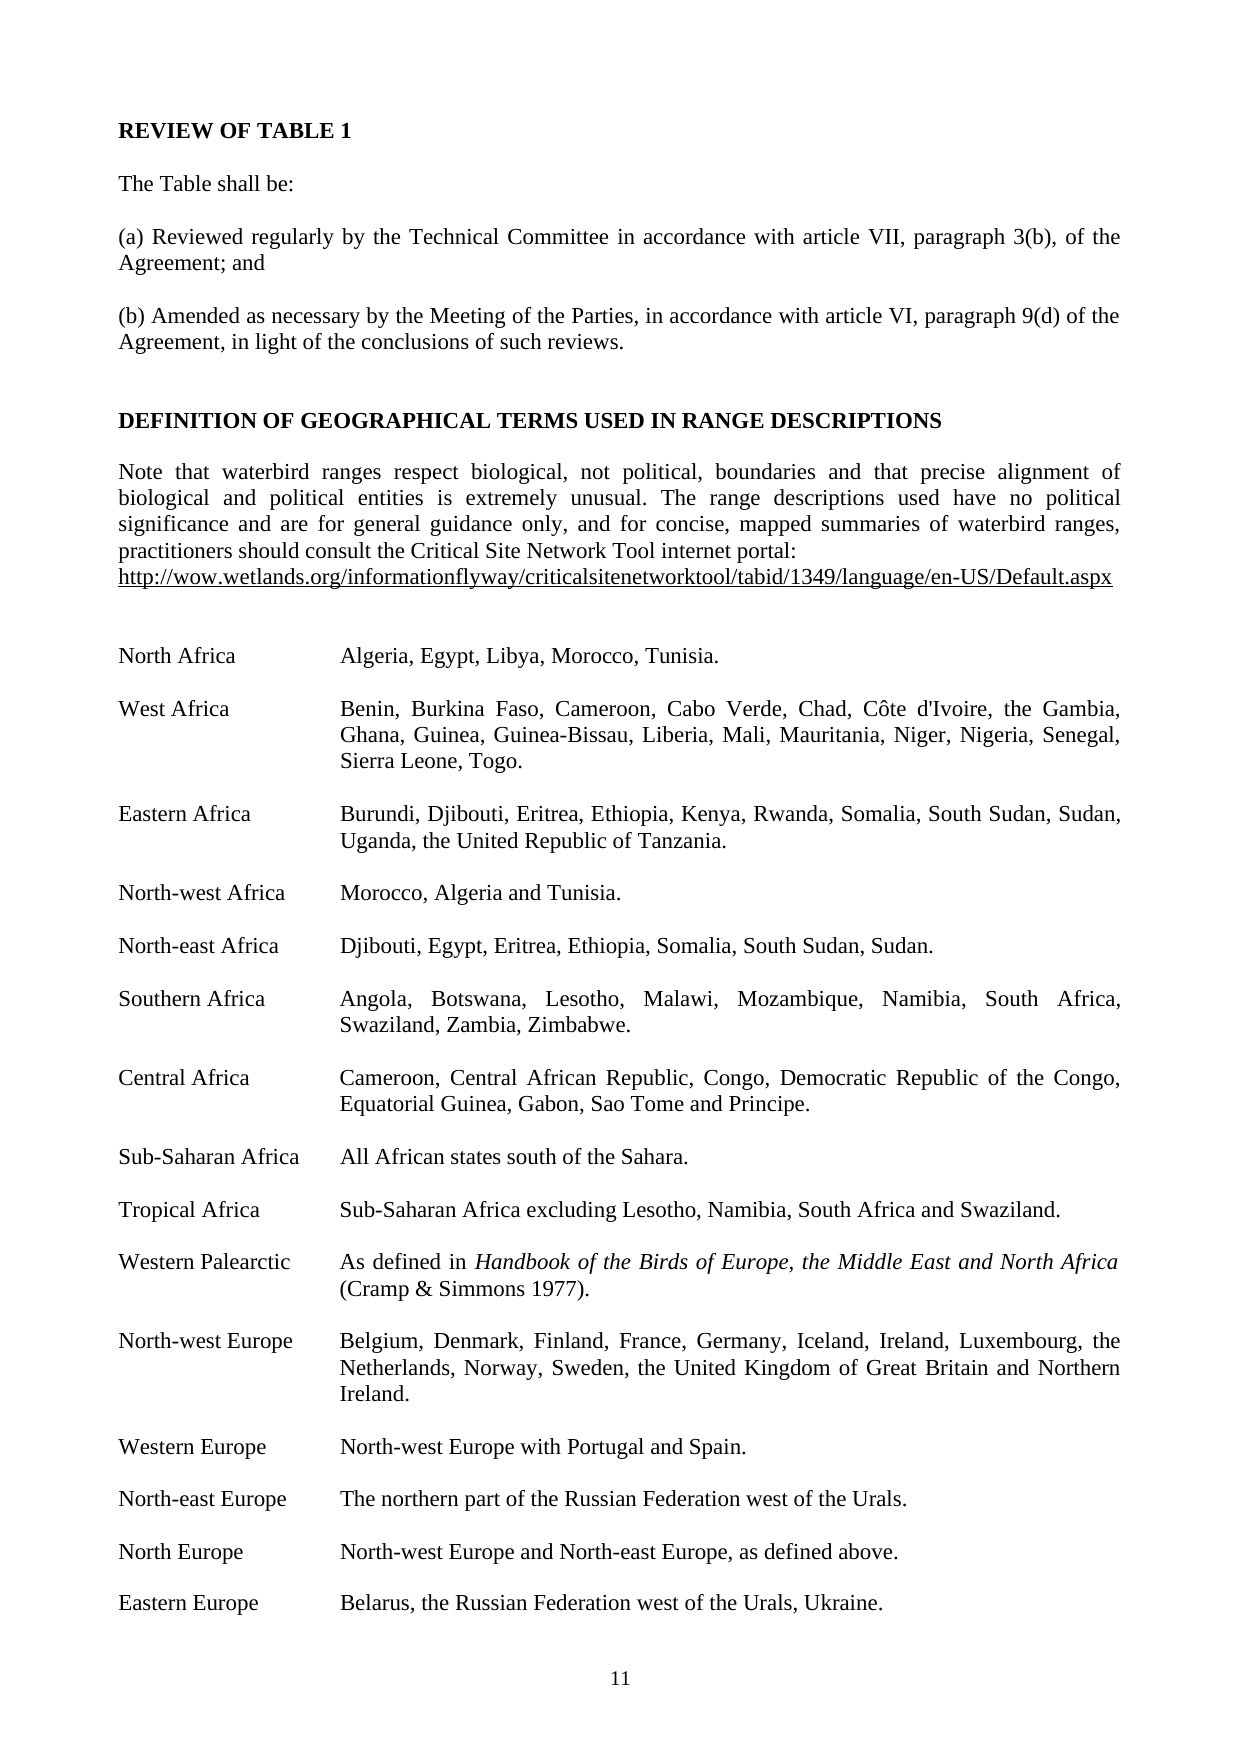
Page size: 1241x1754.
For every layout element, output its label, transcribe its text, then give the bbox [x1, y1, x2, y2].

text West Africa Benin, Burkina Faso, Cameroon, Cabo Verde, Chad, Côte d'Ivoire, the Gambia, Ghana, Guinea, Guinea-Bissau, Liberia, Mali, Mauritania, Niger, Nigeria, Senegal, Sierra Leone, Togo. [118, 695, 1122, 774]
text Southern Africa , , , , , , , , , . [118, 985, 1122, 1037]
text The Table hall be: [118, 170, 1122, 196]
text REVIEW OF TABLE 1 [118, 117, 1122, 144]
text Wetern Palearctic A defined in Handbook of the Bird of Europe, the Middle Eat and (Cramp & Simmon 1977). [118, 1248, 1122, 1301]
text Wetern Europe North-wet Europe with and . [118, 1433, 1122, 1459]
text North-eat Europe The northern part of the wet of the Ural. [118, 1486, 1122, 1512]
text North Africa Algeria, Egypt, Libya, Morocco, Tuniia. [118, 642, 1122, 668]
text Tropical Africa Sub-Saharan Africa excluding , , and . [118, 1196, 1122, 1222]
text Sub-Saharan Africa All African tate outh of the . [118, 1143, 1122, 1169]
text Note that waterbird ranges respect biological, not political, boundaries and that precise alignment of biological and political entities is extremely unusual. The range descriptions used have no political significance and are for general guidance only, and for concise, mapped summaries of waterbird ranges, practitioners should consult the Critical Site Network Tool internet portal: [118, 458, 1122, 563]
text Eastern Europe Belarus, the Russian Federation west of the Urals, Ukraine. [118, 1589, 1122, 1615]
text North-eat Africa Djibouti, Egypt, Eritrea, Ethiopia, Somalia, South Sudan, Sudan. [118, 932, 1122, 958]
text Eatern Africa Burundi, Djibouti, Eritrea, Ethiopia, Kenya, Rwanda, Somalia, South Sudan, Sudan, Uganda, the United Republic of Tanzania. [118, 800, 1122, 853]
text North-wet Europe Belgium, Denmark, Finland, France, Germany, Iceland, Ireland, Luxembourg, the Netherland, Norway, Sweden, the United Kingdom of Great Britain and Northern Ireland. [118, 1327, 1122, 1406]
text (b) Amended a neceary by the Meeting of the Partie, in accordance with article VI, paragraph 9(d) of the Agreement, in light of the concluion of uch review. [118, 302, 1122, 354]
text DEFINITION OF GEOGRAPHICAL TERMS USED IN RANGE DESCRIPTIONS [118, 407, 1122, 434]
text North Europe North-west Europe and North-east Europe, as defined above. [118, 1538, 1122, 1564]
text Central Africa Cameroon, Central African Republic, Congo, Democratic Republic of the Congo, Equatorial Guinea, Gabon, Sao Tome and Principe. [118, 1064, 1122, 1117]
text North-wet Africa , and . [118, 879, 1122, 906]
text (a) Reviewed regularly by the Technical Committee in accordance with article VII, paragraph 3(b), of the Agreement; and [118, 223, 1122, 276]
text http://wow.wetlands.org/informationflyway/criticalsitenetworktool/tabid/1349/language/en-US/Default.aspx [118, 563, 1122, 589]
